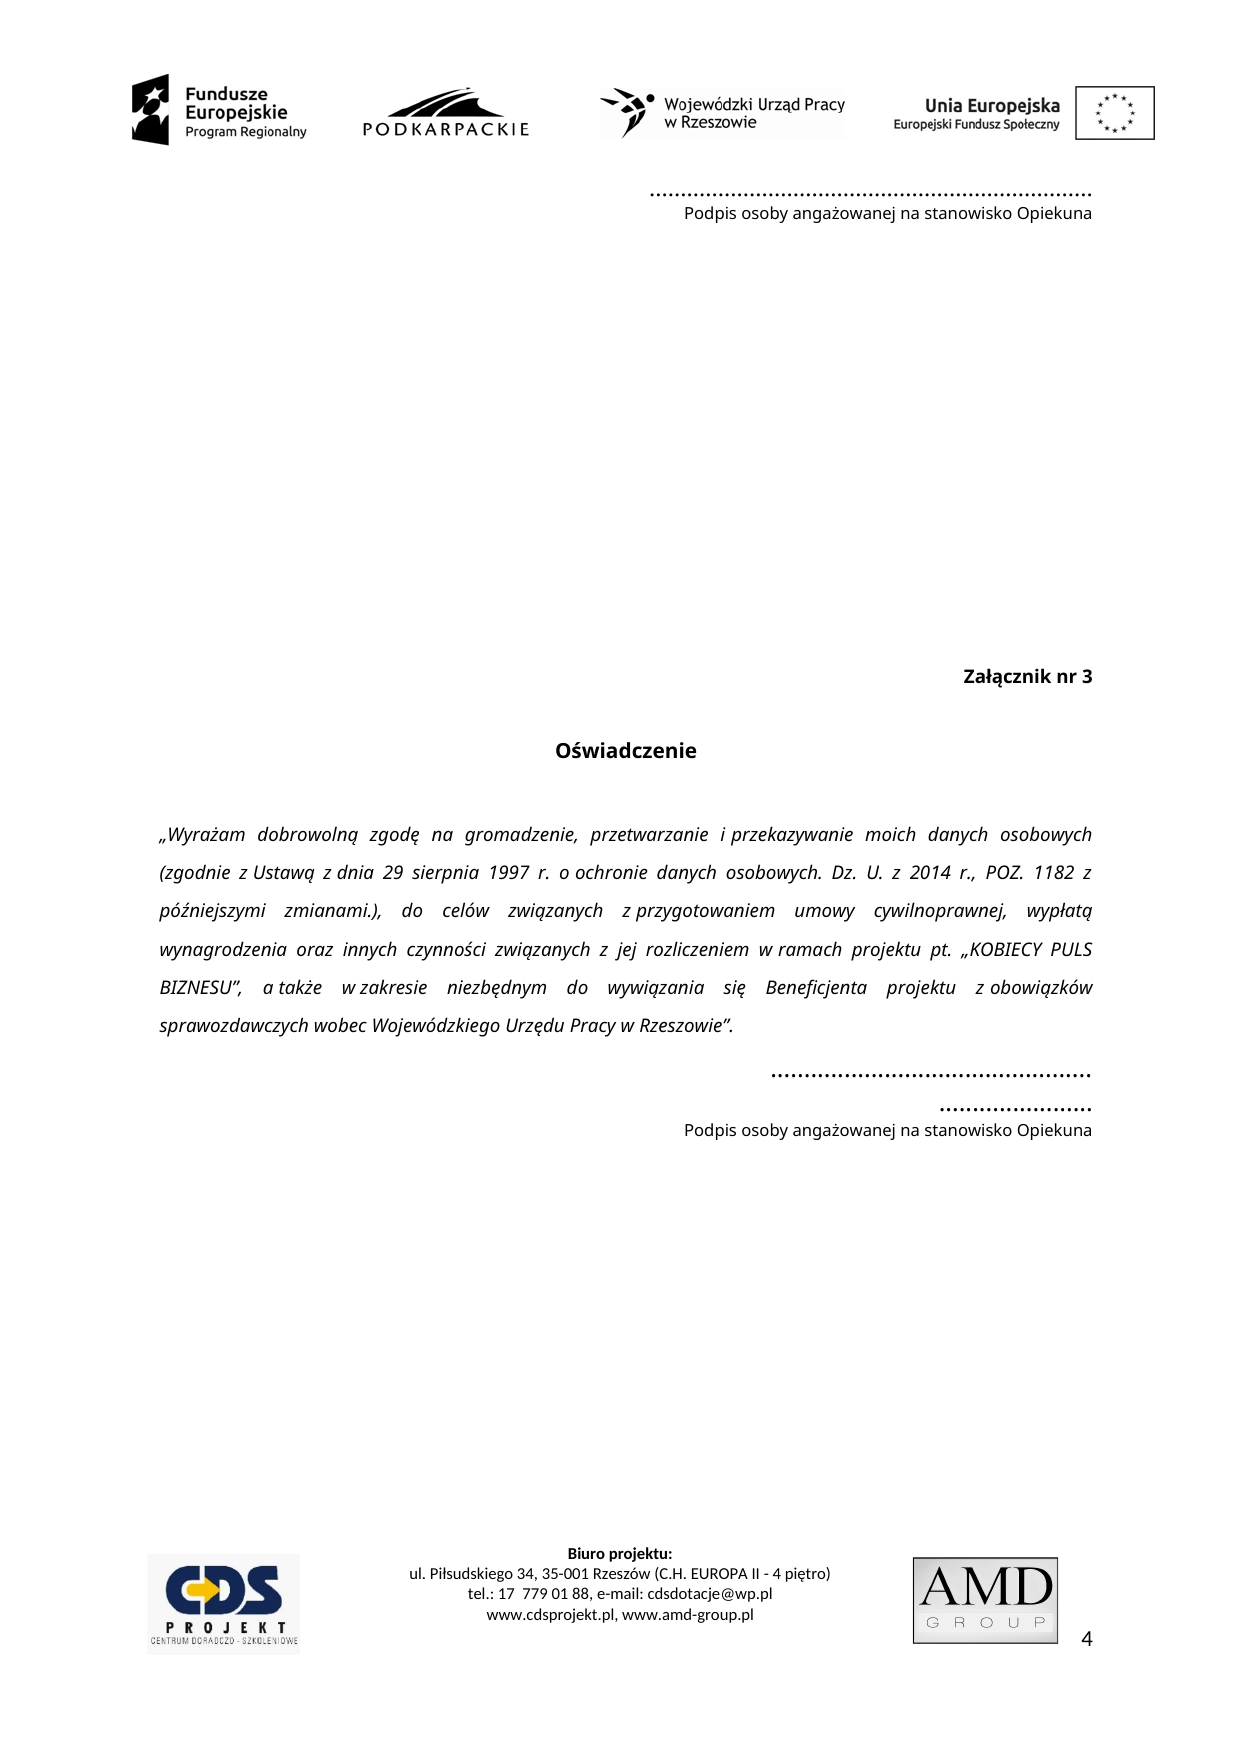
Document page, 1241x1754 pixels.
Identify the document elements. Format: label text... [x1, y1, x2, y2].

text Podpis osoby angażowanej na stanowisko Opiekuna [148, 202, 1093, 224]
text „Wyrażam dobrowolną zgodę na gromadzenie, przetwarzanie i przekazywanie moich danych osobowych (zgodnie z Ustawą z dnia 29 sierpnia 1997 r. o ochronie danych osobowych. Dz. U. z 2014 r., POZ. 1182 z późniejszymi zmianami.), do celów związanych z przygotowaniem umowy cywilnoprawnej, wypłatą wynagrodzenia oraz innych czynności związanych z jej rozliczeniem w ramach projektu pt. „KOBIECY PULS BIZNESU”, a także w zakresie niezbędnym do wywiązania się Beneficjenta projektu z obowiązków sprawozdawczych wobec Wojewódzkiego Urzędu Pracy w Rzeszowie”. [159, 821, 1093, 1038]
picture [912, 1557, 1059, 1644]
picture [598, 86, 846, 140]
text ....................................................................... [148, 1051, 1093, 1119]
picture [328, 70, 559, 148]
picture [118, 72, 320, 147]
text ....................................................................... [148, 173, 1093, 202]
text Załącznik nr 3 [223, 664, 1093, 689]
picture [147, 1554, 300, 1655]
text Podpis osoby angażowanej na stanowisko Opiekuna [148, 1119, 1093, 1141]
text Oświadczenie [159, 736, 1093, 764]
picture [885, 84, 1156, 141]
